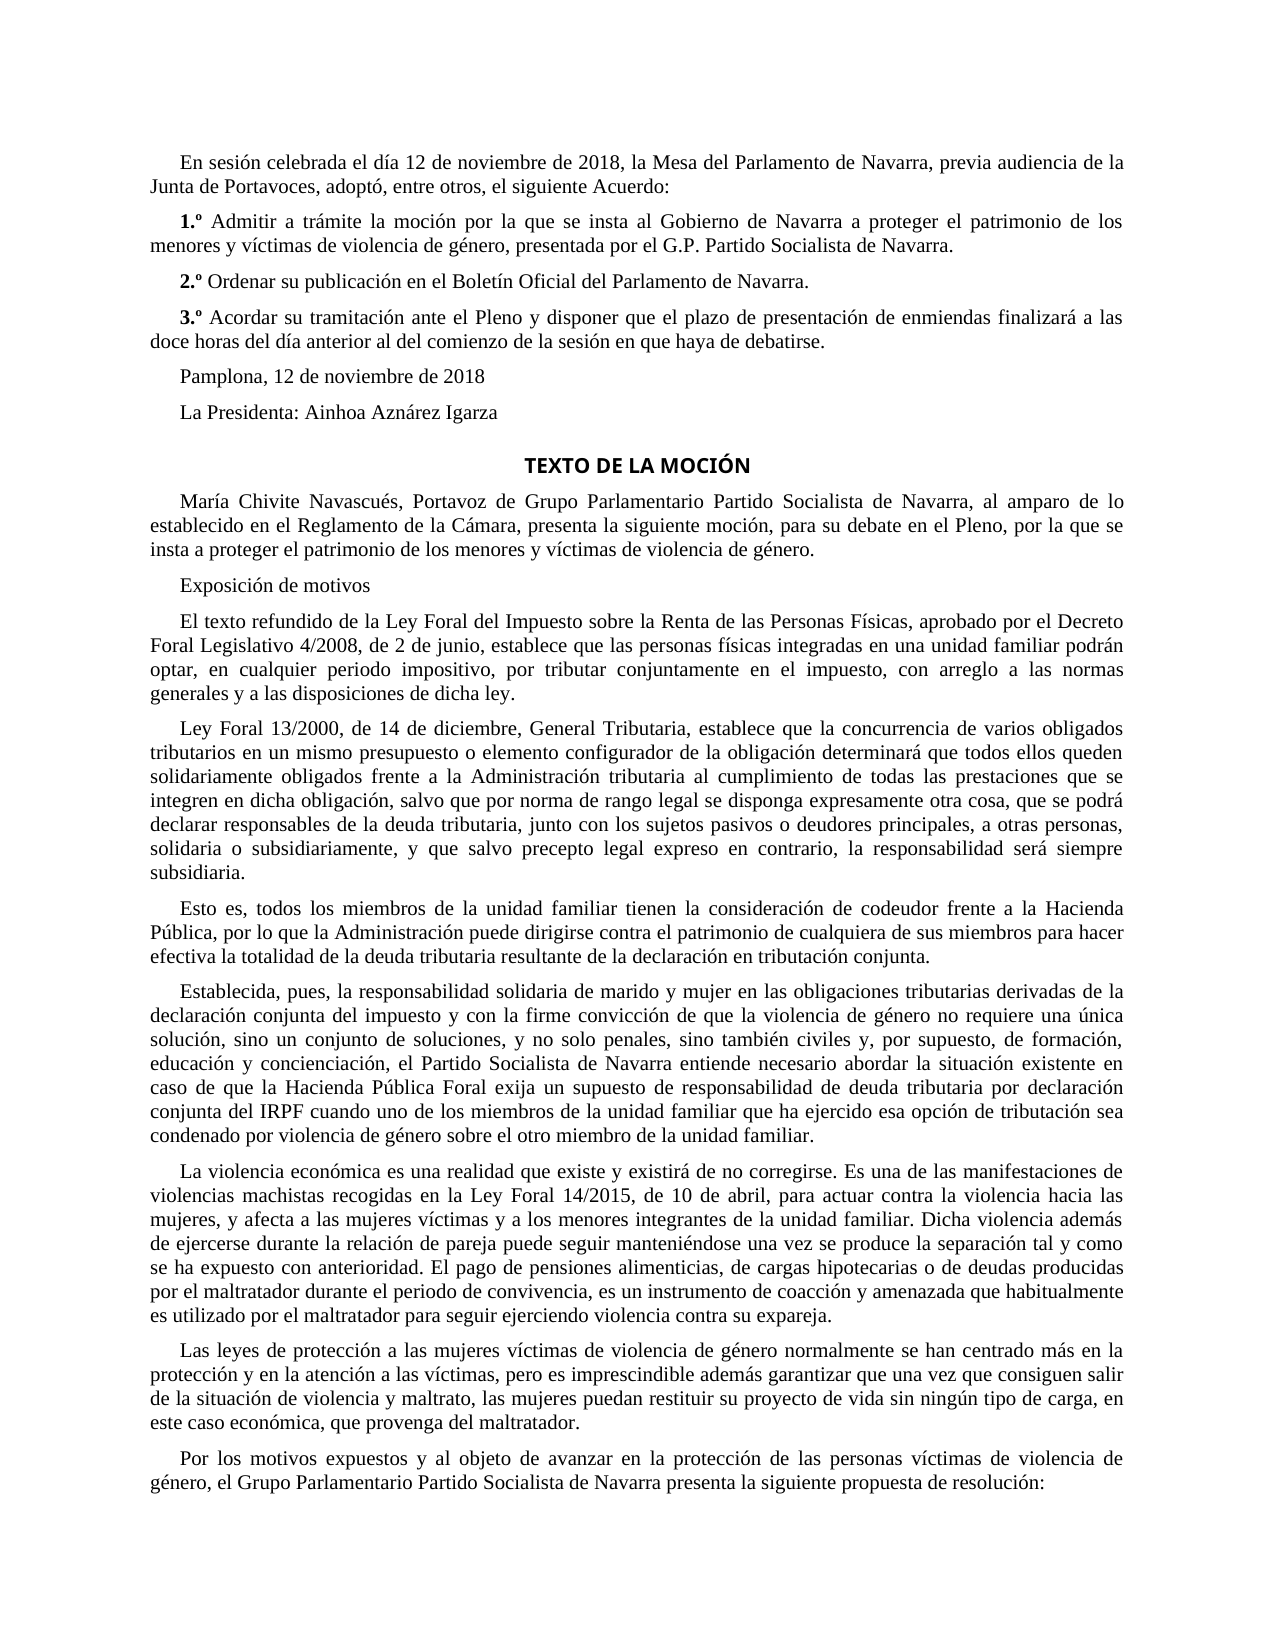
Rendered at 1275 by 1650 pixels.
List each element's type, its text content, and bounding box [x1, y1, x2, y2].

text Esto es, todos los miembros de la unidad familiar tienen la consideración de codeudor frente a la Hacienda Pública, por lo que la Administración puede dirigirse contra el patrimonio de cualquiera de sus miembros para hacer efectiva la totalidad de la deuda tributaria resultante de la declaración en tributación conjunta. [150, 896, 1125, 968]
text Pamplona, 12 de noviembre de 2018 [150, 365, 1125, 389]
text Ley Foral 13/2000, de 14 de diciembre, General Tributaria, establece que la concurrencia de varios obligados tributarios en un mismo presupuesto o elemento configurador de la obligación determinará que todos ellos queden solidariamente obligados frente a la Administración tributaria al cumplimiento de todas las prestaciones que se integren en dicha obligación, salvo que por norma de rango legal se disponga expresamente otra cosa, que se podrá declarar responsables de la deuda tributaria, junto con los sujetos pasivos o deudores principales, a otras personas, solidaria o subsidiariamente, y que salvo precepto legal expreso en contrario, la responsabilidad será siempre subsidiaria. [150, 717, 1125, 884]
text Por los motivos expuestos y al objeto de avanzar en la protección de las personas víctimas de violencia de género, el Grupo Parlamentario Partido Socialista de Navarra presenta la siguiente propuesta de resolución: [150, 1446, 1125, 1494]
text 2.º Ordenar su publicación en el Boletín Oficial del Parlamento de Navarra. [150, 269, 1125, 293]
text La Presidenta: Ainhoa Aznárez Igarza [150, 401, 1125, 424]
text Las leyes de protección a las mujeres víctimas de violencia de género normalmente se han centrado más en la protección y en la atención a las víctimas, pero es imprescindible además garantizar que una vez que consiguen salir de la situación de violencia y maltrato, las mujeres puedan restituir su proyecto de vida sin ningún tipo de carga, en este caso económica, que provenga del maltratador. [150, 1339, 1125, 1434]
text En sesión celebrada el día 12 de noviembre de 2018, la Mesa del Parlamento de Navarra, previa audiencia de la Junta de Portavoces, adoptó, entre otros, el siguiente Acuerdo: [150, 150, 1125, 198]
text La violencia económica es una realidad que existe y existirá de no corregirse. Es una de las manifestaciones de violencias machistas recogidas en la Ley Foral 14/2015, de 10 de abril, para actuar contra la violencia hacia las mujeres, y afecta a las mujeres víctimas y a los menores integrantes de la unidad familiar. Dicha violencia además de ejercerse durante la relación de pareja puede seguir manteniéndose una vez se produce la separación tal y como se ha expuesto con anterioridad. El pago de pensiones alimenticias, de cargas hipotecarias o de deudas producidas por el maltratador durante el periodo de convivencia, es un instrumento de coacción y amenazada que habitualmente es utilizado por el maltratador para seguir ejerciendo violencia contra su expareja. [150, 1159, 1125, 1327]
text 1.º Admitir a trámite la moción por la que se insta al Gobierno de Navarra a proteger el patrimonio de los menores y víctimas de violencia de género, presentada por el G.P. Partido Socialista de Navarra. [150, 210, 1125, 258]
text El texto refundido de la Ley Foral del Impuesto sobre la Renta de las Personas Físicas, aprobado por el Decreto Foral Legislativo 4/2008, de 2 de junio, establece que las personas físicas integradas en una unidad familiar podrán optar, en cualquier periodo impositivo, por tributar conjuntamente en el impuesto, con arreglo a las normas generales y a las disposiciones de dicha ley. [150, 609, 1125, 705]
text TEXTO DE LA MOCIÓN [150, 454, 1125, 478]
text María Chivite Navascués, Portavoz de Grupo Parlamentario Partido Socialista de Navarra, al amparo de lo establecido en el Reglamento de la Cámara, presenta la siguiente moción, para su debate en el Pleno, por la que se insta a proteger el patrimonio de los menores y víctimas de violencia de género. [150, 490, 1125, 562]
text Exposición de motivos [150, 573, 1125, 597]
text 3.º Acordar su tramitación ante el Pleno y disponer que el plazo de presentación de enmiendas finalizará a las doce horas del día anterior al del comienzo de la sesión en que haya de debatirse. [150, 305, 1125, 353]
text Establecida, pues, la responsabilidad solidaria de marido y mujer en las obligaciones tributarias derivadas de la declaración conjunta del impuesto y con la firme convicción de que la violencia de género no requiere una única solución, sino un conjunto de soluciones, y no solo penales, sino también civiles y, por supuesto, de formación, educación y concienciación, el Partido Socialista de Navarra entiende necesario abordar la situación existente en caso de que la Hacienda Pública Foral exija un supuesto de responsabilidad de deuda tributaria por declaración conjunta del IRPF cuando uno de los miembros de la unidad familiar que ha ejercido esa opción de tributación sea condenado por violencia de género sobre el otro miembro de la unidad familiar. [150, 980, 1125, 1147]
